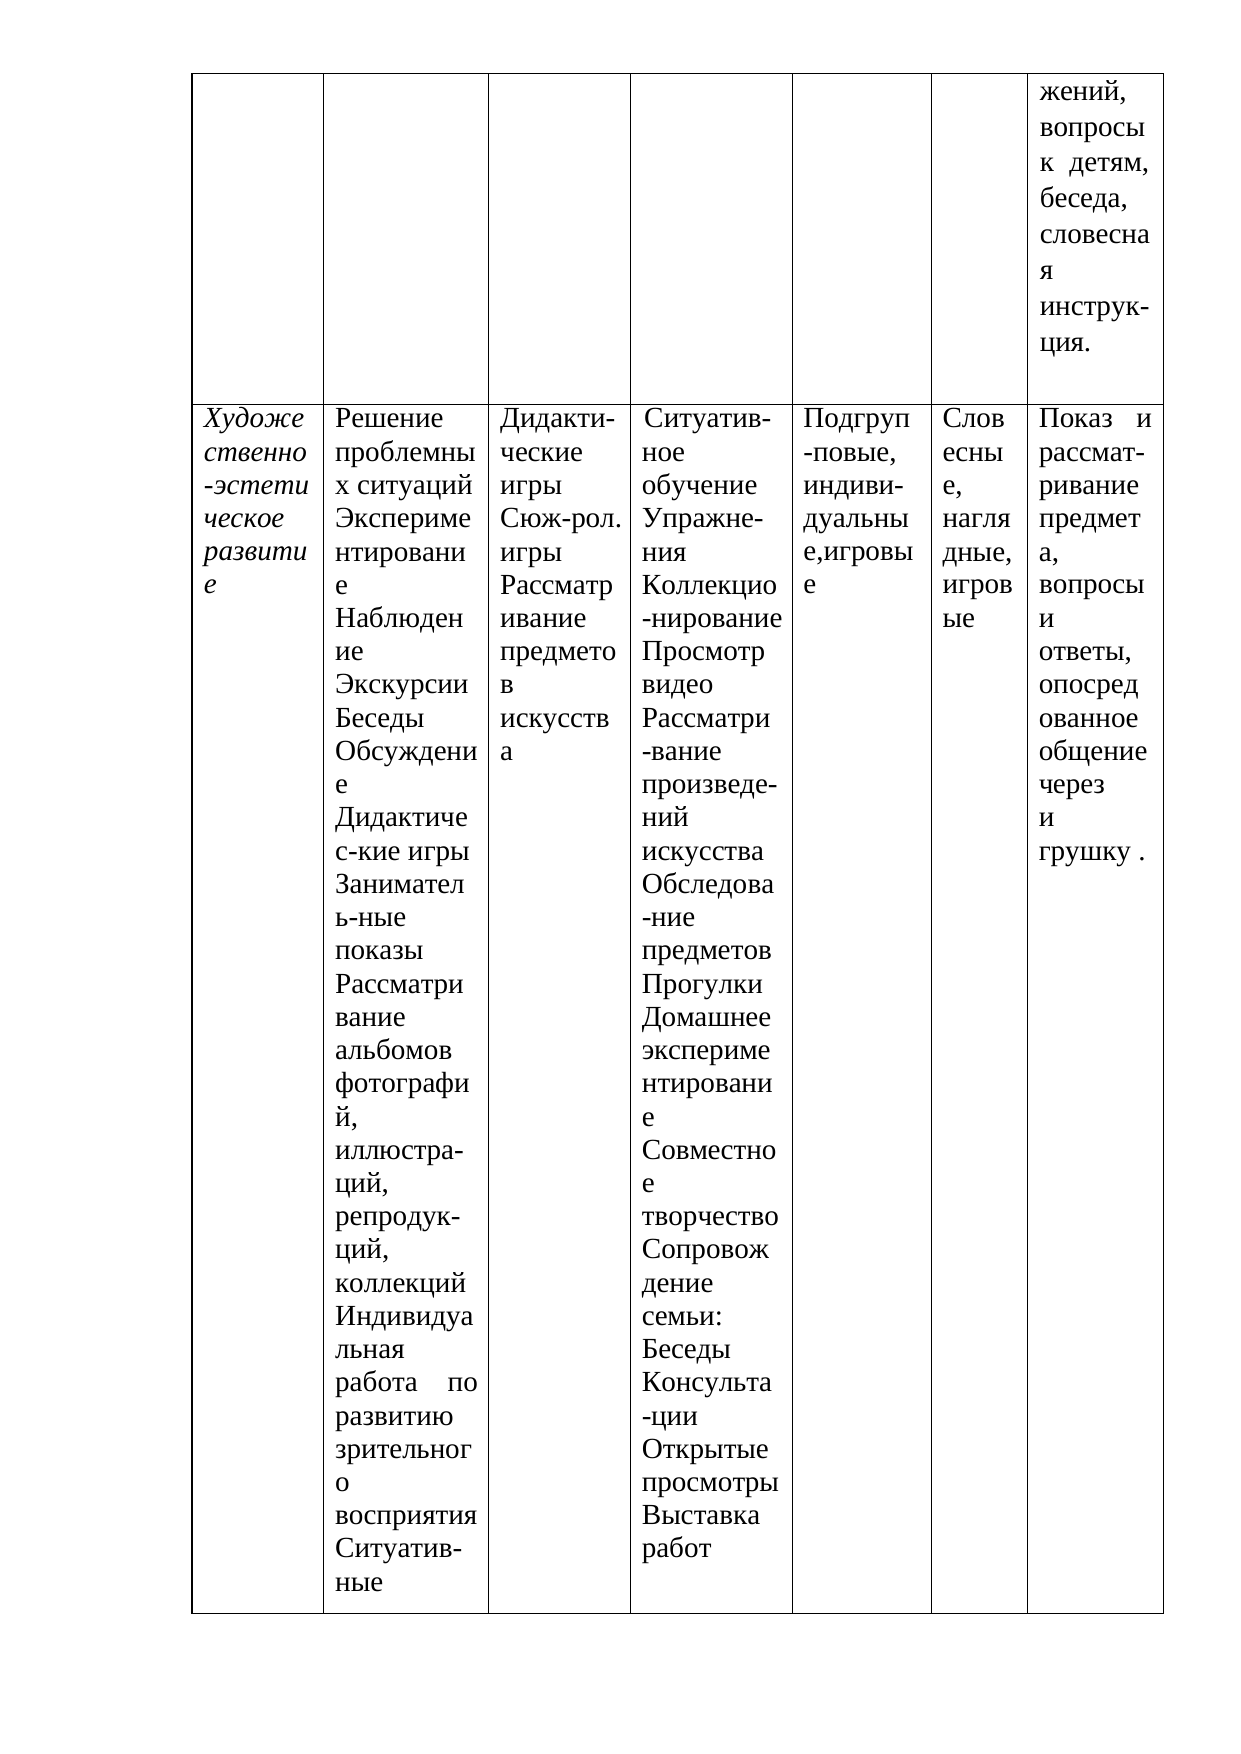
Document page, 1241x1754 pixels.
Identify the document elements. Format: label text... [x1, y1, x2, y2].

text Дидакти-ческие игры Сюж-рол. игры Рассматр ивание предмето в искусств а [500, 401, 622, 767]
text Подгруп -повые, индиви-дуальны е,игровы е [803, 401, 919, 600]
text Ситуатив-ное обучение Упражне-ния Коллекцио -нирование Просмотр видео Рассматри -вание произведе-ний искусства Обследова -ние предметов Прогулки Домашнее экспериме нтировани е Совместно е творчество Сопровож дение семьи: Беседы Консульта -ции Открытые просмотры Выставка работ [642, 401, 785, 1564]
text Слов Показ и есны рассмат-е, ривание нагля предмет дные, а, [942, 401, 1159, 567]
text Решение проблемны х ситуаций Экспериме нтировани е Наблюден ие Экскурсии Беседы Обсуждени е Дидактиче с-кие игры Занимател ь-ные показы Рассматри вание альбомов фотографи й, иллюстра-ций, репродук-ций, коллекций Индивидуа льная работа по развитию зрительног о восприятия Ситуатив-ные [335, 401, 484, 1597]
text жений, вопросы к детям, беседа, словесна я инструк-ция. [1039, 73, 1156, 357]
text ответы, опосред ованное общение через игрушку . [1038, 634, 1154, 866]
text игров вопросы ые и [942, 567, 1151, 634]
text Художе ственно -эстети ческое развити е [204, 401, 313, 600]
